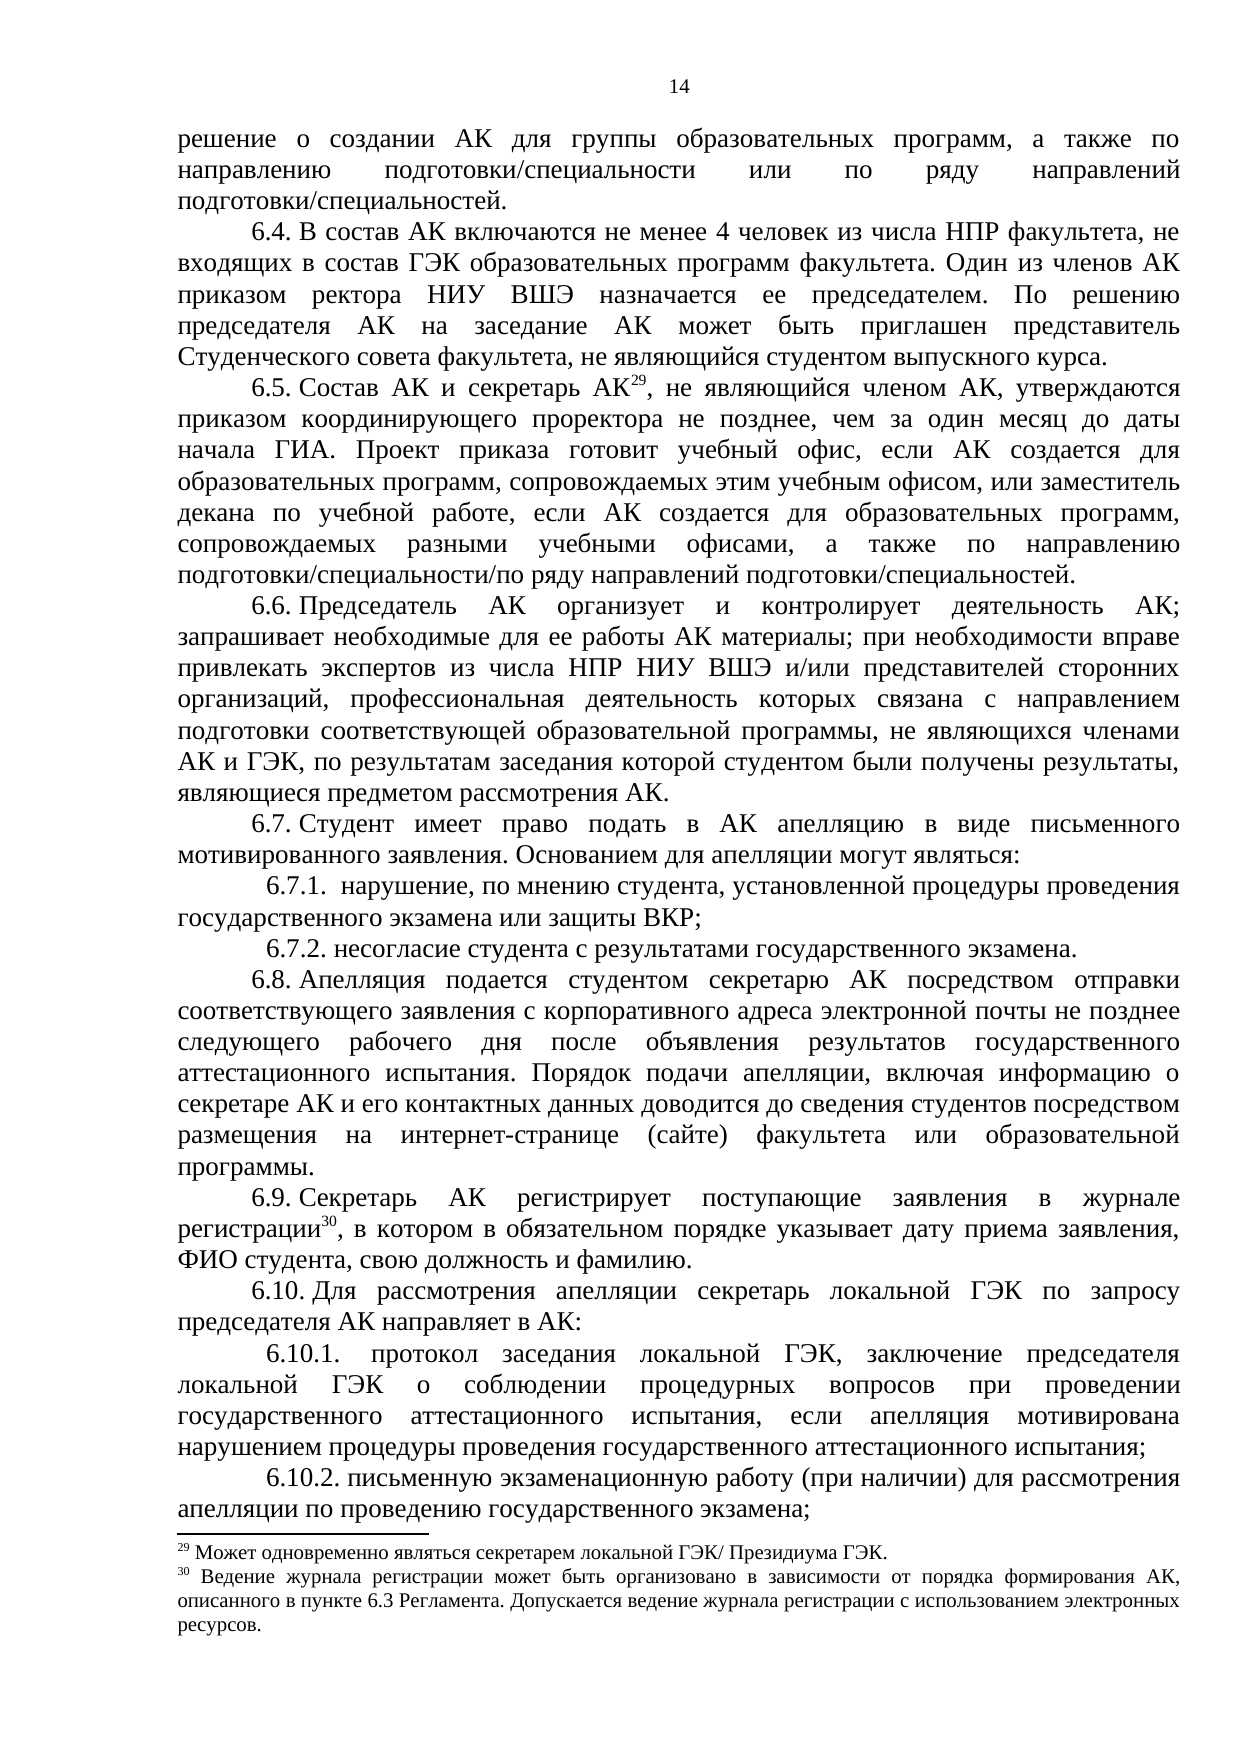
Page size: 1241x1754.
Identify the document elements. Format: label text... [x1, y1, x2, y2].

list протокол заседания локальной ГЭК, заключение председателя локальной ГЭК о соблюдении процедурных вопросов при проведении государственного аттестационного испытания, если апелляция мотивирована нарушением процедуры проведения государственного аттестационного испытания; [177, 1337, 1181, 1461]
list Для рассмотрения апелляции секретарь локальной ГЭК по запросу председателя АК направляет в АК: [177, 1274, 1181, 1337]
list Секретарь АК регистрирует поступающие заявления в журнале регистрации, в котором в обязательном порядке указывает дату приема заявления, ФИО студента, свою должность и фамилию. [177, 1181, 1181, 1274]
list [177, 122, 1181, 215]
list Апелляция подается студентом секретарю АК посредством отправки соответствующего заявления с корпоративного адреса электронной почты не позднее следующего рабочего дня после объявления результатов государственного аттестационного испытания. Порядок подачи апелляции, включая информацию о секретаре АК и его контактных данных доводится до сведения студентов посредством размещения на интернет-странице (сайте) факультета или образовательной программы. [177, 963, 1181, 1181]
list Состав АК и секретарь АК, не являющийся членом АК, утверждаются приказом координирующего проректора не позднее, чем за один месяц до даты начала ГИА. Проект приказа готовит учебный офис, если АК создается для образовательных программ, сопровождаемых этим учебным офисом, или заместитель декана по учебной работе, если АК создается для образовательных программ, сопровождаемых разными учебными офисами, а также по направлению подготовки/специальности/по ряду направлений подготовки/специальностей. [177, 371, 1181, 589]
list Студент имеет право подать в АК апелляцию в виде письменного мотивированного заявления. Основанием для апелляции могут являться: [177, 807, 1181, 869]
list письменную экзаменационную работу (при наличии) для рассмотрения апелляции по проведению государственного экзамена; [177, 1461, 1181, 1523]
list несогласие студента с результатами государственного экзамена. [177, 932, 1181, 963]
list Председатель АК организует и контролирует деятельность АК; запрашивает необходимые для ее работы АК материалы; при необходимости вправе привлекать экспертов из числа НПР НИУ ВШЭ и/или представителей сторонних организаций, профессиональная деятельность которых связана с направлением подготовки соответствующей образовательной программы, не являющихся членами АК и ГЭК, по результатам заседания которой студентом были получены результаты, являющиеся предметом рассмотрения АК. [177, 589, 1181, 807]
list В состав АК включаются не менее 4 человек из числа НПР факультета, не входящих в состав ГЭК образовательных программ факультета. Один из членов АК приказом ректора НИУ ВШЭ назначается ее председателем. По решению председателя АК на заседание АК может быть приглашен представитель Студенческого совета факультета, не являющийся студентом выпускного курса. [177, 215, 1181, 371]
list нарушение, по мнению студента, установленной процедуры проведения государственного экзамена или защиты ВКР; [177, 869, 1181, 932]
